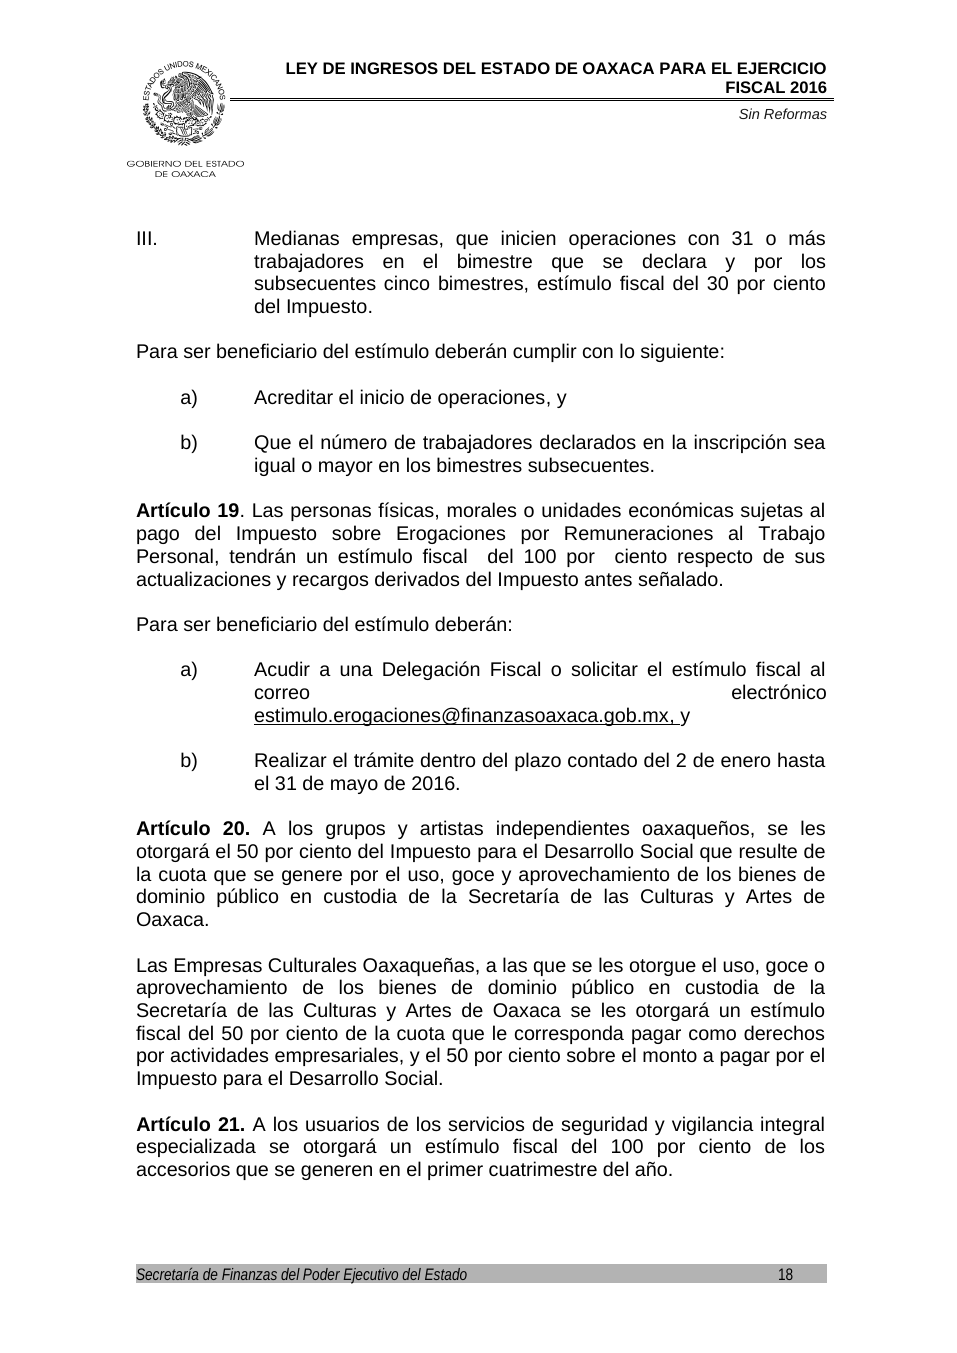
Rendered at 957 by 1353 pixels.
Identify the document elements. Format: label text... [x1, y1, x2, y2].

text Para ser beneficiario del estímulo deberán cumplir con lo siguiente: [136, 340, 827, 363]
list Acreditar el inicio de operaciones, y [180, 386, 827, 408]
list Medianas empresas, que inicien operaciones con 31 o más trabajadores en el bimestre que se declara y por los subsecuentes cinco bimestres, estímulo fiscal del 30 por ciento del Impuesto. [136, 227, 827, 318]
text Las Empresas Culturales Oaxaqueñas, a las que se les otorgue el uso, goce o aprovechamiento de los bienes de dominio público en custodia de la Secretaría de las Culturas y Artes de Oaxaca se les otorgará un estímulo fiscal del 50 por ciento de la cuota que le corresponda pagar como derechos por actividades empresariales, y el 50 por ciento sobre el monto a pagar por el Impuesto para el Desarrollo Social. [136, 953, 827, 1090]
list Que el número de trabajadores declarados en la inscripción sea igual o mayor en los bimestres subsecuentes. [180, 431, 827, 477]
list Acudir a una Delegación Fiscal o solicitar el estímulo fiscal al correo electrónico estimulo.erogaciones@finanzasoaxaca.gob.mx, y [180, 658, 827, 726]
list Realizar el trámite dentro del plazo contado del 2 de enero hasta el 31 de mayo de 2016. [180, 749, 827, 794]
text Artículo 19. Las personas físicas, morales o unidades económicas sujetas al pago del Impuesto sobre Erogaciones por Remuneraciones al Trabajo Personal, tendrán un estímulo fiscal del 100 por ciento respecto de sus actualizaciones y recargos derivados del Impuesto antes señalado. [136, 499, 827, 590]
text Artículo 21. A los usuarios de los servicios de seguridad y vigilancia integral especializada se otorgará un estímulo fiscal del 100 por ciento de los accesorios que se generen en el primer cuatrimestre del año. [136, 1112, 827, 1181]
text Artículo 20. A los grupos y artistas independientes oaxaqueños, se les otorgará el 50 por ciento del Impuesto para el Desarrollo Social que resulte de la cuota que se genere por el uso, goce y aprovechamiento de los bienes de dominio público en custodia de la Secretaría de las Culturas y Artes de Oaxaca. [136, 817, 827, 931]
picture [124, 58, 247, 180]
text Para ser beneficiario del estímulo deberán: [136, 613, 827, 636]
